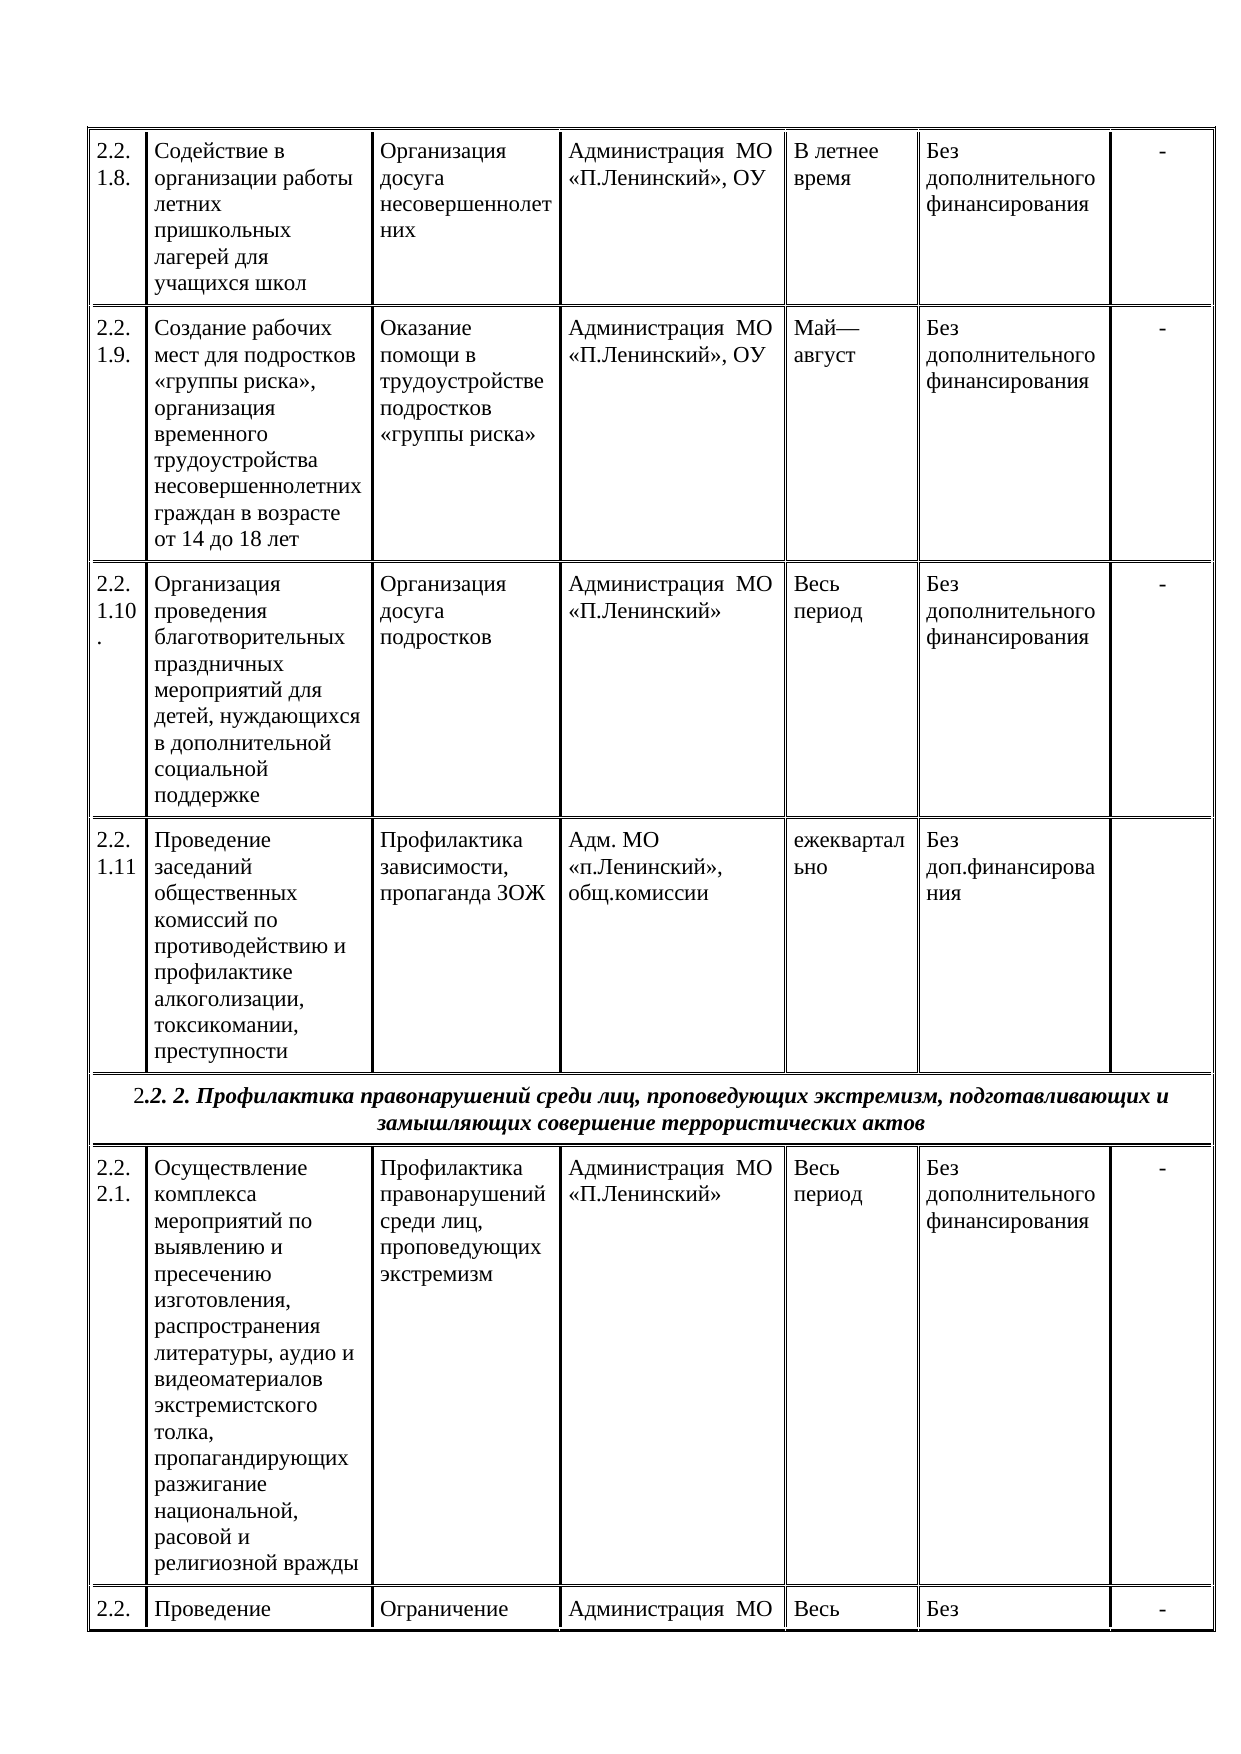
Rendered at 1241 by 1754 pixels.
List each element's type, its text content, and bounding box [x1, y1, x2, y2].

table_cell 2.2. 2.1. [90, 1143, 145, 1584]
table_cell Организация досуга подростков [374, 563, 559, 816]
table_cell - [1110, 130, 1213, 303]
table_cell Администрация МО «П.Ленинский» [562, 1147, 784, 1584]
table_cell Май—август [787, 307, 917, 559]
table_cell Администрация МО «П.Ленинский», ОУ [562, 307, 784, 559]
table_cell Администрация МО «П.Ленинский» [562, 563, 784, 816]
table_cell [372, 1587, 560, 1629]
table_cell Весь период [787, 1147, 917, 1584]
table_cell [146, 1587, 372, 1629]
table_cell Создание рабочих мест для подростков «группы риска», организация временного трудоустройства несовершеннолетних граждан в возрасте от 14 до 18 лет [148, 307, 371, 559]
table_cell 2.2. 2.2. [89, 1584, 146, 1629]
table_cell 2.2. 1.8. [90, 130, 146, 303]
table_cell - [1110, 1584, 1214, 1629]
table_cell Профилактика зависимости, пропаганда ЗОЖ [374, 819, 559, 1072]
table_cell Весь период [787, 563, 917, 816]
table_cell [1110, 816, 1214, 1072]
table_cell - [1112, 1143, 1213, 1584]
table_cell Профилактика правонарушений среди лиц, проповедующих экстремизм [374, 1147, 559, 1584]
table_cell 2.2. 1.10. [90, 560, 145, 816]
table_cell Оказание помощи в трудоустройстве подростков «группы риска» [374, 307, 559, 559]
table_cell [560, 1587, 786, 1629]
table_cell Без доп.финансирования [920, 819, 1109, 1072]
table_cell Администрация МО «П.Ленинский», ОУ [560, 130, 786, 303]
table_cell Весь период [786, 1587, 918, 1629]
table_cell Без дополнительного финансирования [920, 563, 1109, 816]
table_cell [919, 130, 1110, 303]
table_cell Без дополнительного финансирования [920, 1147, 1109, 1584]
table_cell Проведение заседаний общественных комиссий по противодействию и профилактике алкоголизации, токсикомании, преступности [148, 819, 371, 1072]
table_cell - [1112, 560, 1213, 816]
table_cell Без дополнительного финансирования [920, 307, 1109, 559]
table_cell Организация проведения благотворительных праздничных мероприятий для детей, нуждающихся в дополнительной социальной поддержке [148, 563, 371, 816]
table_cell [919, 1587, 1110, 1629]
table_cell ежеквартально [787, 819, 917, 1072]
table_cell - [1112, 304, 1213, 559]
table_cell 2.2. 1.9. [90, 304, 145, 559]
table_cell Осуществление комплекса мероприятий по выявлению и пресечению изготовления, распространения литературы, аудио и видеоматериалов экстремистского толка, пропагандирующих разжигание национальной, расовой и религиозной вражды [148, 1147, 371, 1584]
table_cell Содействие в организации работы летних пришкольных лагерей для учащихся школ [146, 130, 372, 303]
table_cell В летнее время [786, 130, 918, 303]
table_cell 2.2. 2. Профилактика правонарушений среди лиц, проповедующих экстремизм, подготавливающих и замышляющих совершение террористических актов [89, 1072, 1214, 1143]
table_cell 2.2.1.11 [89, 816, 146, 1072]
table_cell Адм. МО «п.Ленинский», общ.комиссии [562, 819, 784, 1072]
table_cell Организация досуга несовершеннолетних [372, 128, 560, 303]
